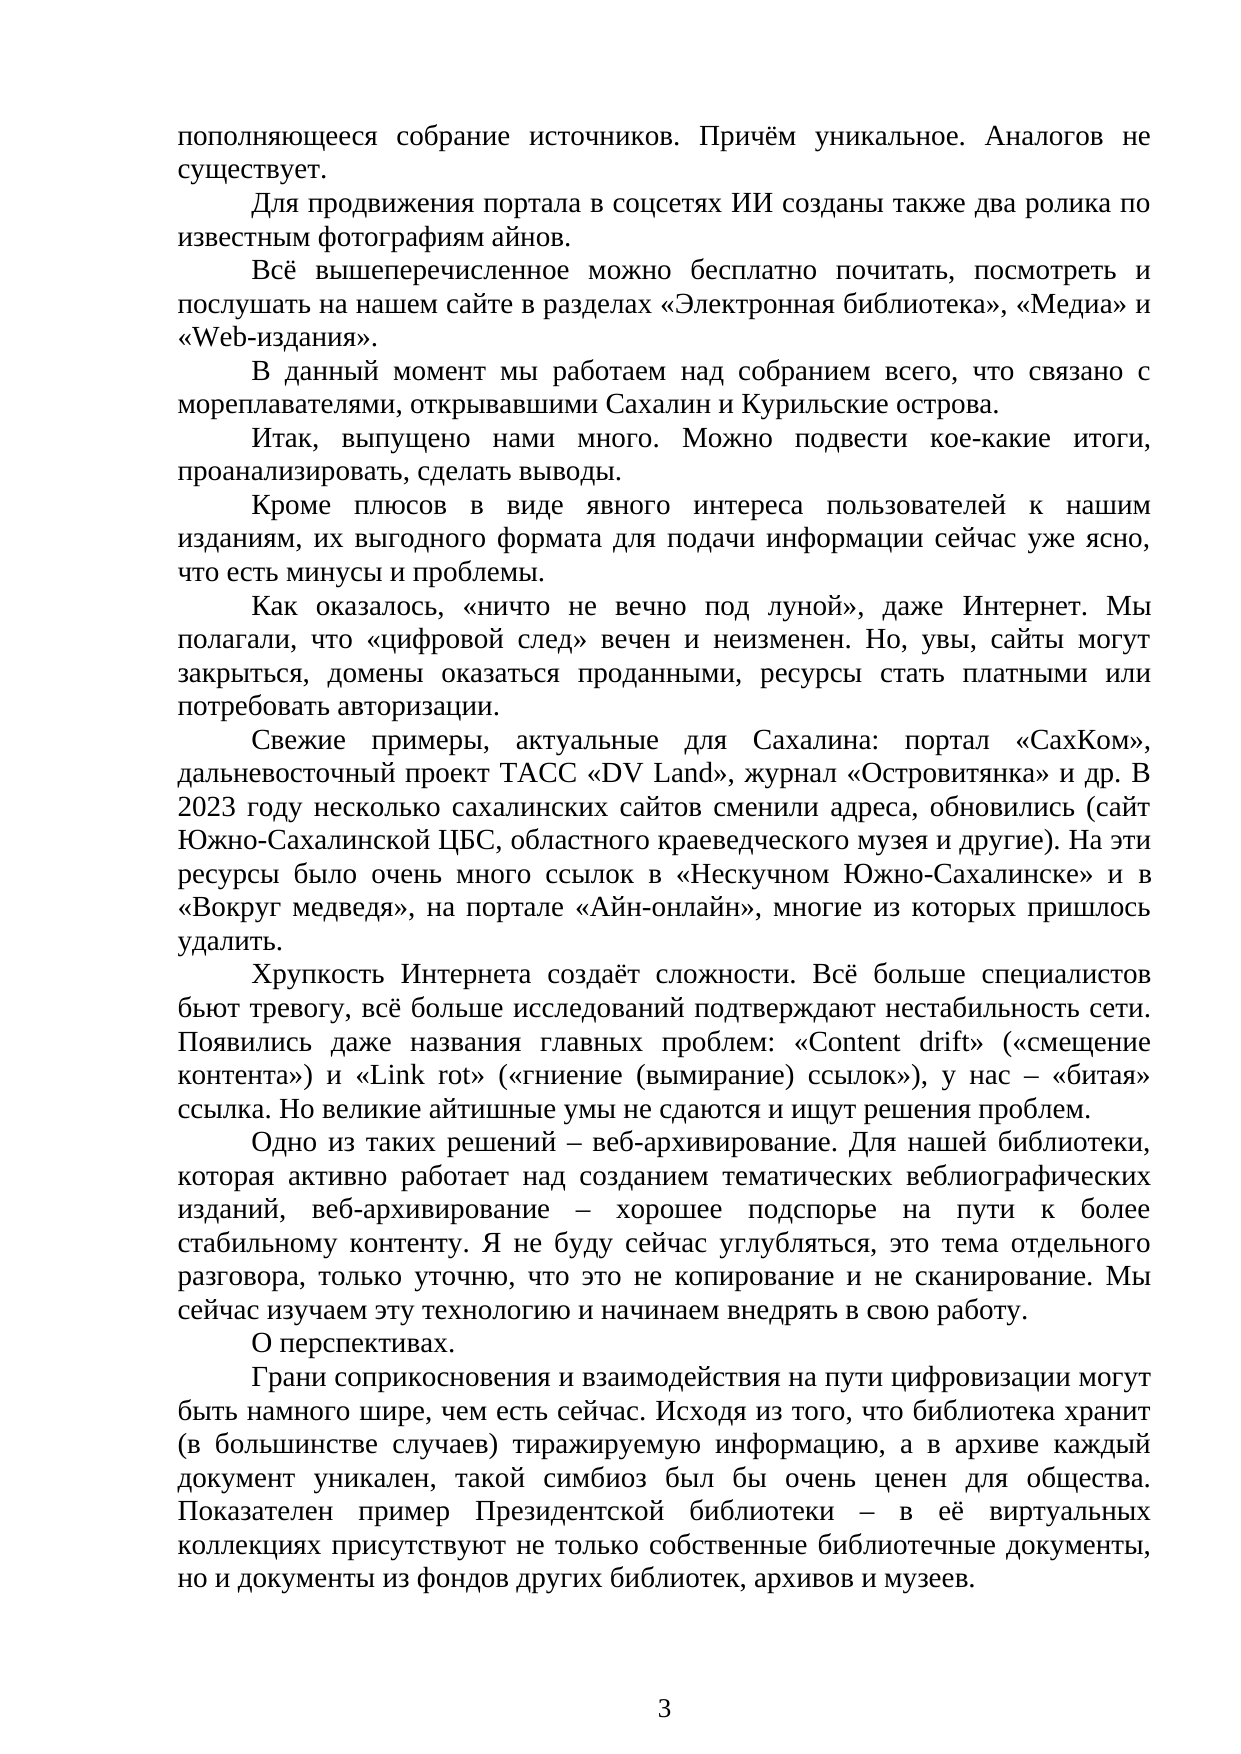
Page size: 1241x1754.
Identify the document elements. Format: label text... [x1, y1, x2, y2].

text Итак, выпущено нами много. Можно подвести кое-какие итоги, проанализировать, сделать выводы. [177, 420, 1152, 487]
text Грани соприкосновения и взаимодействия на пути цифровизации могут быть намного шире, чем есть сейчас. Исходя из того, что библиотека хранит (в большинстве случаев) тиражируемую информацию, а в архиве каждый документ уникален, такой симбиоз был бы очень ценен для общества. Показателен пример Президентской библиотеки – в её виртуальных коллекциях присутствуют не только собственные библиотечные документы, но и документы из фондов других библиотек, архивов и музеев. [177, 1359, 1152, 1594]
text Свежие примеры, актуальные для Сахалина: портал «СахКом», дальневосточный проект ТАСС «DV Land», журнал «Островитянка» и др. В 2023 году несколько сахалинских сайтов сменили адреса, обновились (сайт Южно-Сахалинской ЦБС, областного краеведческого музея и другие). На эти ресурсы было очень много ссылок в «Нескучном Южно-Сахалинске» и в «Вокруг медведя», на портале «Айн-онлайн», многие из которых пришлось удалить. [177, 722, 1152, 957]
text О перспективах. [177, 1326, 1152, 1359]
text Для продвижения портала в соцсетях ИИ созданы также два ролика по известным фотографиям айнов. [177, 185, 1152, 252]
text Одно из таких решений – веб-архивирование. Для нашей библиотеки, которая активно работает над созданием тематических веблиографических изданий, веб-архивирование – хорошее подспорье на пути к более стабильному контенту. Я не буду сейчас углубляться, это тема отдельного разговора, только уточню, что это не копирование и не сканирование. Мы сейчас изучаем эту технологию и начинаем внедрять в свою работу. [177, 1124, 1152, 1326]
text В данный момент мы работаем над собранием всего, что связано с мореплавателями, открывавшими Сахалин и Курильские острова. [177, 353, 1152, 420]
text Кроме плюсов в виде явного интереса пользователей к нашим изданиям, их выгодного формата для подачи информации сейчас уже ясно, что есть минусы и проблемы. [177, 487, 1152, 588]
text Всё вышеперечисленное можно бесплатно почитать, посмотреть и послушать на нашем сайте в разделах «Электронная библиотека», «Медиа» и «Web-издания». [177, 252, 1152, 353]
text Как оказалось, «ничто не вечно под луной», даже Интернет. Мы полагали, что «цифровой след» вечен и неизменен. Но, увы, сайты могут закрыться, домены оказаться проданными, ресурсы стать платными или потребовать авторизации. [177, 588, 1152, 722]
text Хрупкость Интернета создаёт сложности. Всё больше специалистов бьют тревогу, всё больше исследований подтверждают нестабильность сети. Появились даже названия главных проблем: «Content drift» («смещение контента») и «Link rot» («гниение (вымирание) ссылок»), у нас – «битая» ссылка. Но великие айтишные умы не сдаются и ищут решения проблем. [177, 957, 1152, 1124]
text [177, 118, 1152, 185]
